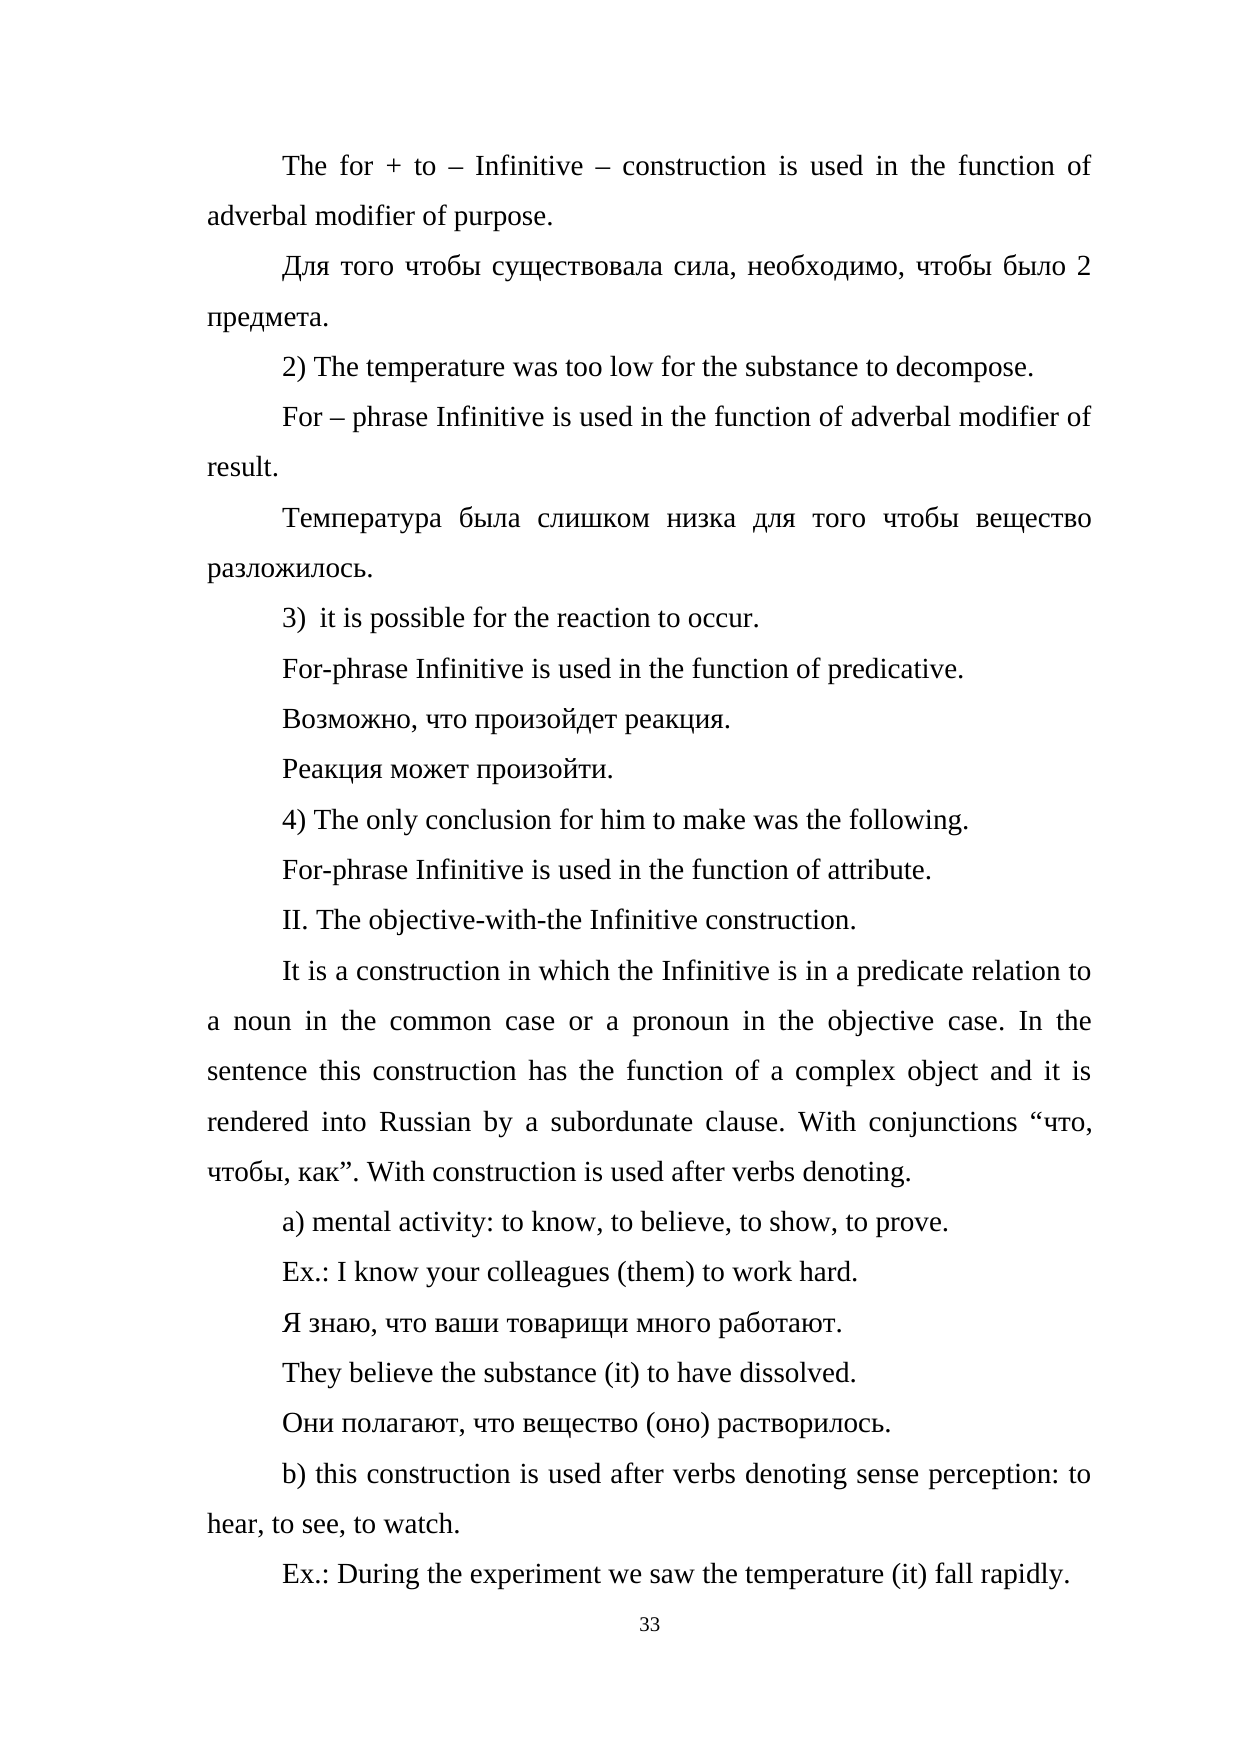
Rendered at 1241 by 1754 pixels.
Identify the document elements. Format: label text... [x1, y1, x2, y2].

text It is a construction in which the Infinitive is in a predicate relation to a noun in the common case or a pronoun in the objective case. In the sentence this construction has the function of a complex object and it is rendered into Russian by a subordunate clause. With conjunctions “что, чтобы, как”. With construction is used after verbs denoting. [207, 953, 1092, 1187]
text Ex.: I know your colleagues (them) to work hard. [207, 1254, 1092, 1288]
text 2) The temperature was too low for the substance to decompose. [207, 349, 1092, 382]
text a) mental activity: to know, to believe, to show, to prove. [207, 1204, 1092, 1238]
text For-phrase Infinitive is used in the function of predicative. [282, 651, 1092, 684]
text 4) The only conclusion for him to make was the following. [282, 802, 1092, 835]
text Температура была слишком низка для того чтобы вещество разложилось. [207, 500, 1092, 584]
list it is possible for the reaction to occur. [282, 601, 1092, 634]
text II. The objective-with-the Infinitive construction. [282, 902, 1092, 936]
text For-phrase Infinitive is used in the function of attribute. [282, 852, 1092, 886]
text Я знаю, что ваши товарищи много работают. [207, 1305, 1092, 1338]
text The for + to – Infinitive – construction is used in the function of adverbal modifier of purpose. [207, 148, 1092, 232]
text b) this construction is used after verbs denoting sense perception: to hear, to see, to watch. [207, 1456, 1092, 1540]
text They believe the substance (it) to have dissolved. [207, 1355, 1092, 1389]
text Возможно, что произойдет реакция. [282, 701, 1092, 735]
text For – phrase Infinitive is used in the function of adverbal modifier of result. [207, 399, 1092, 483]
text Ex.: During the experiment we saw the temperature (it) fall rapidly. [207, 1556, 1092, 1590]
text Они полагают, что вещество (оно) растворилось. [207, 1406, 1092, 1439]
text Для того чтобы существовала сила, необходимо, чтобы было 2 предмета. [207, 248, 1092, 332]
text Реакция может произойти. [282, 751, 1092, 785]
